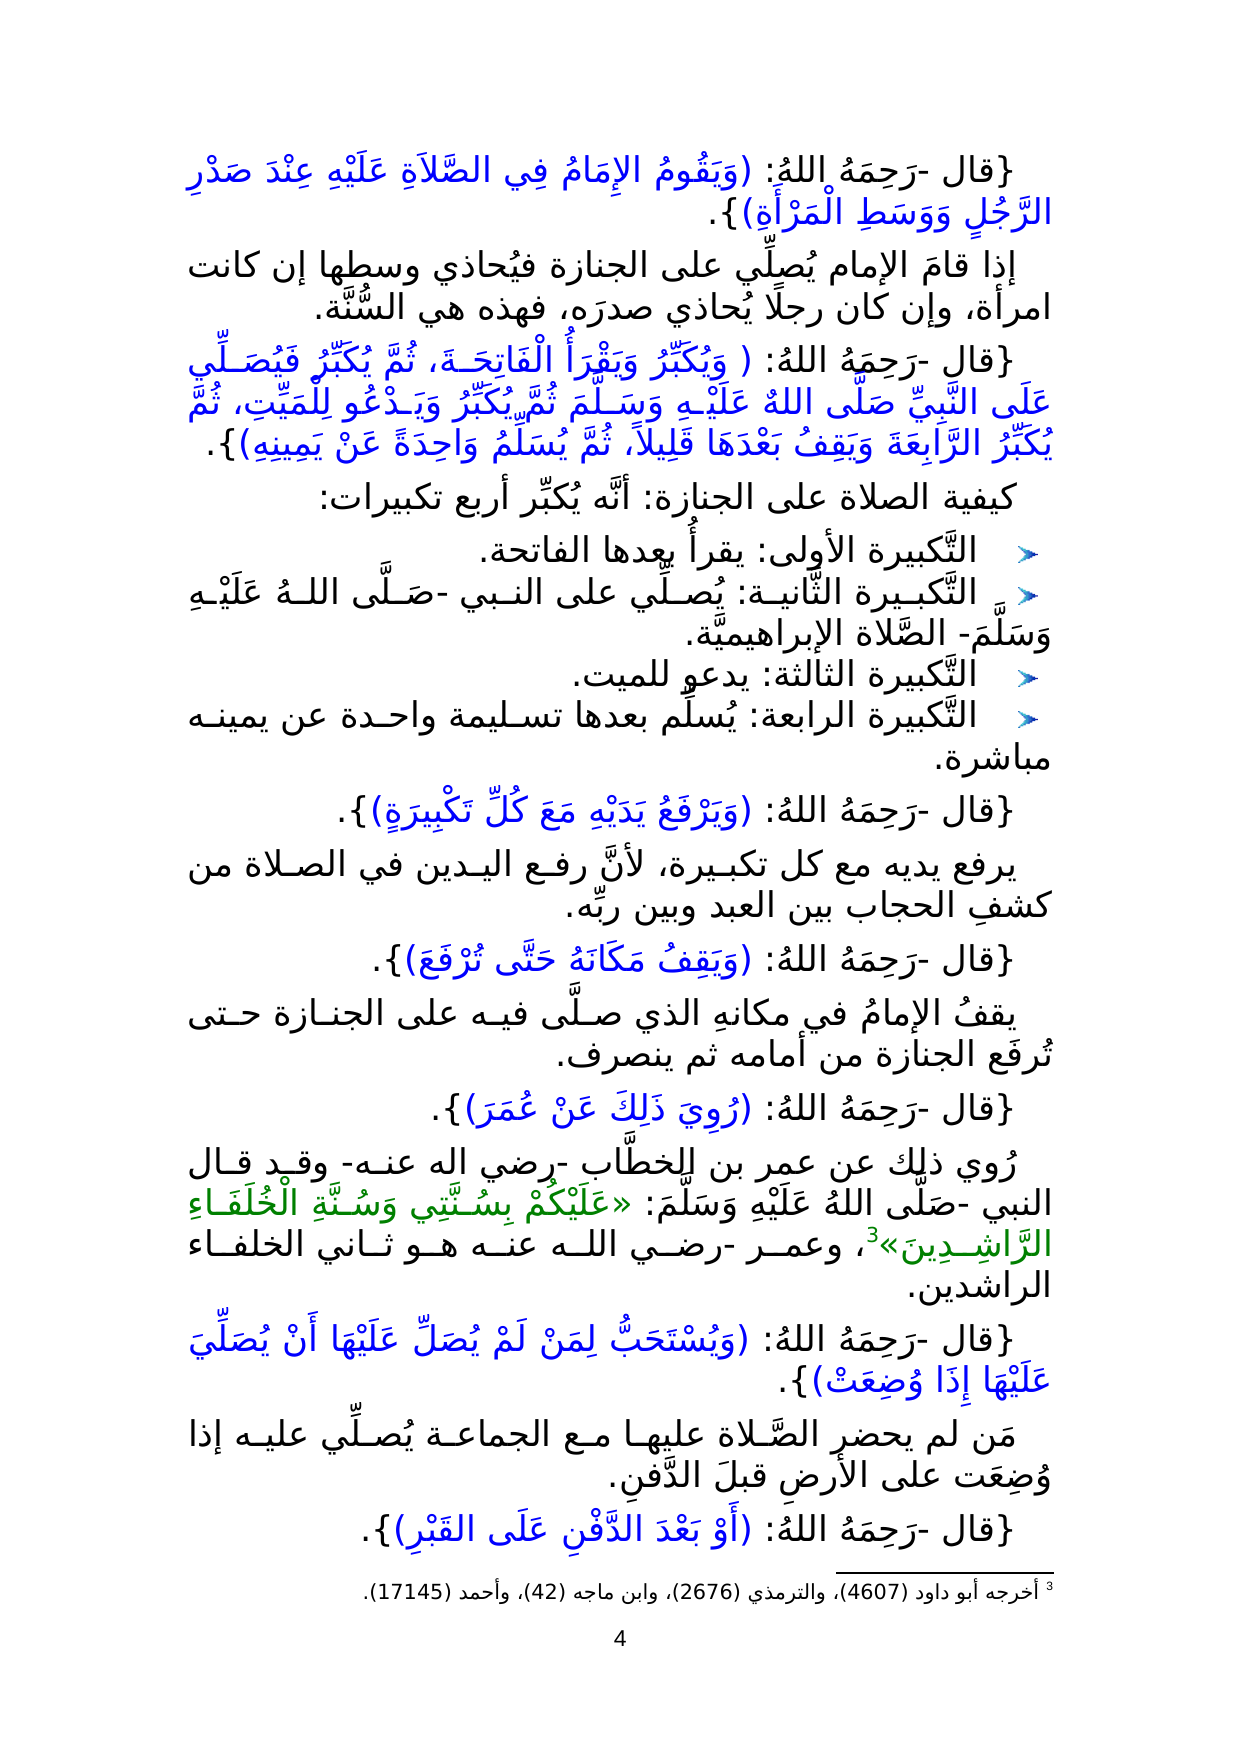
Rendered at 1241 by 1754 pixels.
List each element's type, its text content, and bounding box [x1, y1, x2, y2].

text رُوي ذلك عن عمر بن الخطَّاب -رضي اله عنه- وقد قال النبي -صَلَّى اللهُ عَلَيْهِ وَسَلَّمَ: «عَلَيْكُمْ بِسُنَّتِي وَسُنَّةِ الْخُلَفَاءِ الرَّاشِدِينَ»، وعمر -رضي الله عنه هو ثاني الخلفاء الراشدين. [187, 1141, 1053, 1306]
picture [1018, 711, 1038, 728]
text إذا قامَ الإمام يُصلِّي على الجنازة فيُحاذي وسطها إن كانت امرأة، وإن كان رجلًا يُحاذي صدرَه، فهذه هي السُّنَّة. [187, 245, 1053, 327]
picture [1018, 670, 1038, 687]
picture [1018, 546, 1038, 563]
text {قال -رَحِمَهُ اللهُ: ( وَيُكَبِّرُ وَيَقْرَأُ الْفَاتِحَةَ، ثُمَّ يُكَبِّرُ فَيُصَلِّي عَلَى النَّبِيِّ صَلَّى اللهٌ عَلَيْهِ وَسَلَّمَ ثُمَّ يُكَبِّرُ وَيَدْعُو لِلْمَيِّتِ، ثُمَّ يُكَبِّرُ الرَّابِعَةَ وَيَقِفُ بَعْدَهَا قَلِيلاً، ثُمَّ يُسَلِّمُ وَاحِدَةً عَنْ يَمِينِهِ)}. [187, 340, 1053, 464]
text يرفع يديه مع كل تكبيرة، لأنَّ رفع اليدين في الصلاة من كشفِ الحجاب بين العبد وبين ربِّه. [187, 844, 1053, 926]
text {قال -رَحِمَهُ اللهُ: (أَوْ بَعْدَ الدَّفْنِ عَلَى القَبْرِ)}. [187, 1509, 1053, 1550]
text {قال -رَحِمَهُ اللهُ: (رُوِيَ ذَلِكَ عَنْ عُمَرَ)}. [187, 1087, 1053, 1129]
list التَّكبيرة الثَّانية: يُصلِّي على النبي -صَلَّى اللهُ عَلَيْهِ وَسَلَّمَ- الصَّلاة الإبراهيميَّة. [187, 571, 1053, 654]
text كيفية الصلاة على الجنازة: أنَّه يُكبِّر أربع تكبيرات: [187, 476, 1053, 517]
text {قال -رَحِمَهُ اللهُ: (وَيُسْتَحَبُّ لِمَنْ لَمْ يُصَلِّ عَلَيْهَا أَنْ يُصَلِّيَ عَلَيْهَا إِذَا وُضِعَتْ)}. [187, 1319, 1053, 1401]
text يقفُ الإمامُ في مكانهِ الذي صلَّى فيه على الجنازة حتى تُرفَع الجنازة من أمامه ثم ينصرف. [187, 992, 1053, 1075]
text {قال -رَحِمَهُ اللهُ: (وَيَرْفَعُ يَدَيْهِ مَعَ كُلِّ تَكْبِيرَةٍ)}. [187, 790, 1053, 831]
text {قال -رَحِمَهُ اللهُ: (وَيَقُومُ الإِمَامُ فِي الصَّلاَةِ عَلَيْهِ عِنْدَ صَدْرِ الرَّجُلٍ وَوَسَطِ الْمَرْأَةِ)}. [187, 150, 1053, 232]
text مَن لم يحضر الصَّلاة عليها مع الجماعة يُصلِّي عليه إذا وُضِعَت على الأرضِ قبلَ الدَّفنِ. [187, 1414, 1053, 1496]
list التَّكبيرة الأولى: يقرأُ بعدها الفاتحة. [187, 530, 1053, 571]
list التَّكبيرة الثالثة: يدعو للميت. [187, 654, 1053, 695]
picture [1018, 587, 1038, 605]
text {قال -رَحِمَهُ اللهُ: (وَيَقِفُ مَكَانَهُ حَتَّى تُرْفَعَ)}. [187, 939, 1053, 980]
list التَّكبيرة الرابعة: يُسلِّم بعدها تسليمة واحدة عن يمينه مباشرة. [187, 695, 1053, 777]
